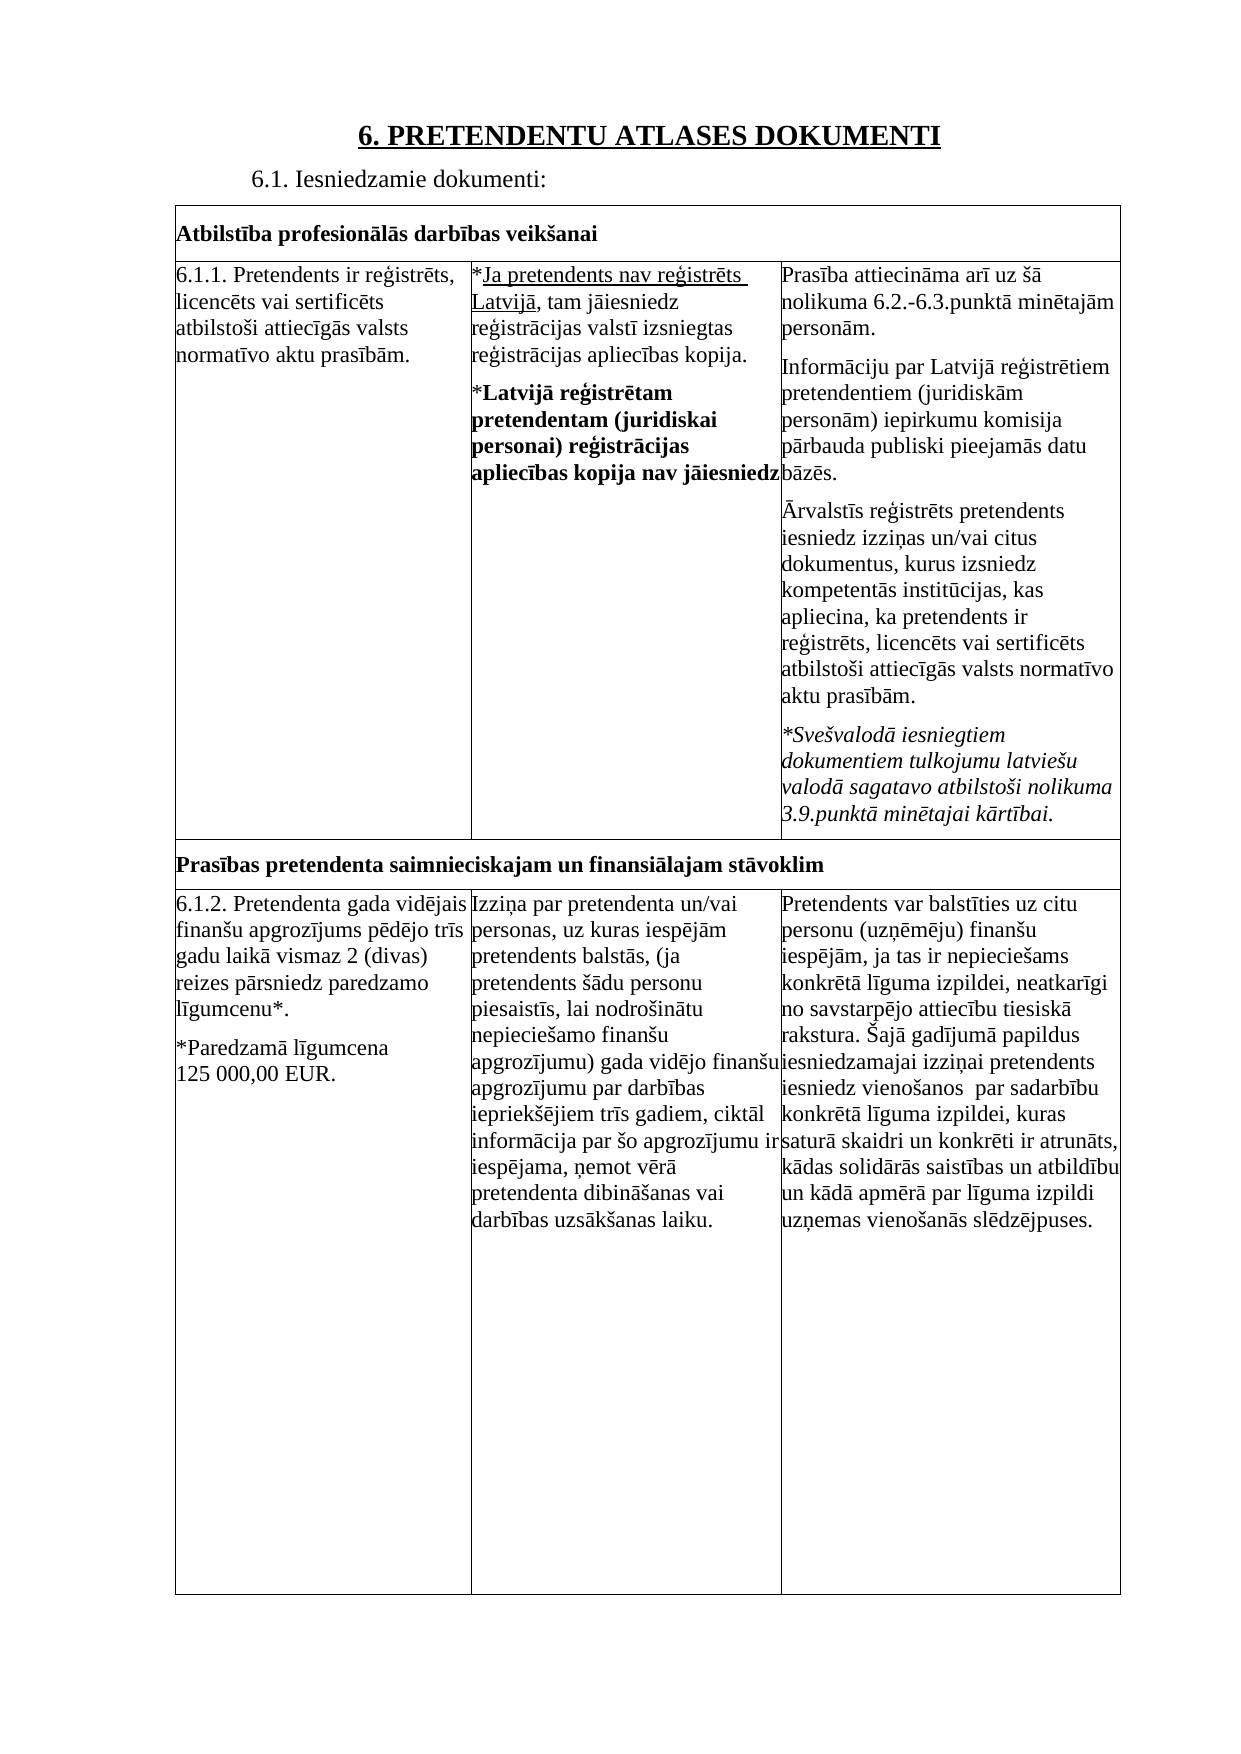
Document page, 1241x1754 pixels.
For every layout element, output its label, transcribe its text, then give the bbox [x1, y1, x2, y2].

text 6. PRETENDENTU ATLASES DOKUMENTI [177, 118, 1122, 152]
table_cell Izziņa par pretendenta un/vai personas, uz kuras iespējām pretendents balstās, (ja pretendents šādu personu piesaistīs, lai nodrošinātu nepieciešamo finanšu apgrozījumu) gada vidējo finanšu apgrozījumu par darbības iepriekšējiem trīs gadiem, ciktāl informācija par šo apgrozījumu ir iespējama, ņemot vērā pretendenta dibināšanas vai darbības uzsākšanas laiku. [472, 890, 781, 1594]
table_cell Prasība attiecināma arī uz šā nolikuma 6.2.-6.3.punktā minētajām personām. Informāciju par Latvijā reģistrētiem pretendentiem (juridiskām personām) iepirkumu komisija pārbauda publiski pieejamās datu bāzēs. Ārvalstīs reģistrēts pretendents iesniedz izziņas un/vai citus dokumentus, kurus izsniedz kompetentās institūcijas, kas apliecina, ka pretendents ir reģistrēts, licencēts vai sertificēts atbilstoši attiecīgās valsts normatīvo aktu prasībām. *Svešvalodā iesniegtiem dokumentiem tulkojumu latviešu valodā sagatavo atbilstoši nolikuma 3.9.punktā minētajai kārtībai. [782, 262, 1120, 839]
table_cell 6.1.1. Pretendents ir reģistrēts, licencēts vai sertificēts atbilstoši attiecīgās valsts normatīvo aktu prasībām. [176, 262, 471, 839]
text 6.1. Iesniedzamie dokumenti: [177, 164, 1122, 193]
table_cell Pretendents var balstīties uz citu personu (uzņēmēju) finanšu iespējām, ja tas ir nepieciešams konkrētā līguma izpildei, neatkarīgi no savstarpējo attiecību tiesiskā rakstura. Šajā gadījumā papildus iesniedzamajai izziņai pretendents iesniedz vienošanos par sadarbību konkrētā līguma izpildei, kuras saturā skaidri un konkrēti ir atrunāts, kādas solidārās saistības un atbildību un kādā apmērā par līguma izpildi uzņemas vienošanās slēdzējpuses. [782, 890, 1120, 1594]
table_cell Prasības pretendenta saimnieciskajam un finansiālajam stāvoklim [176, 840, 1120, 888]
table_cell 6.1.2. Pretendenta gada vidējais finanšu apgrozījums pēdējo trīs gadu laikā vismaz 2 (divas) reizes pārsniedz paredzamo līgumcenu*. *Paredzamā līgumcena 125 000,00 EUR. [176, 890, 471, 1594]
table_header Atbilstība profesionālās darbības veikšanai [176, 206, 1120, 261]
table_cell *Ja pretendents nav reģistrēts Latvijā, tam jāiesniedz reģistrācijas valstī izsniegtas reģistrācijas apliecības kopija. *Latvijā reģistrētam pretendentam (juridiskai personai) reģistrācijas apliecības kopija nav jāiesniedz [472, 262, 781, 839]
